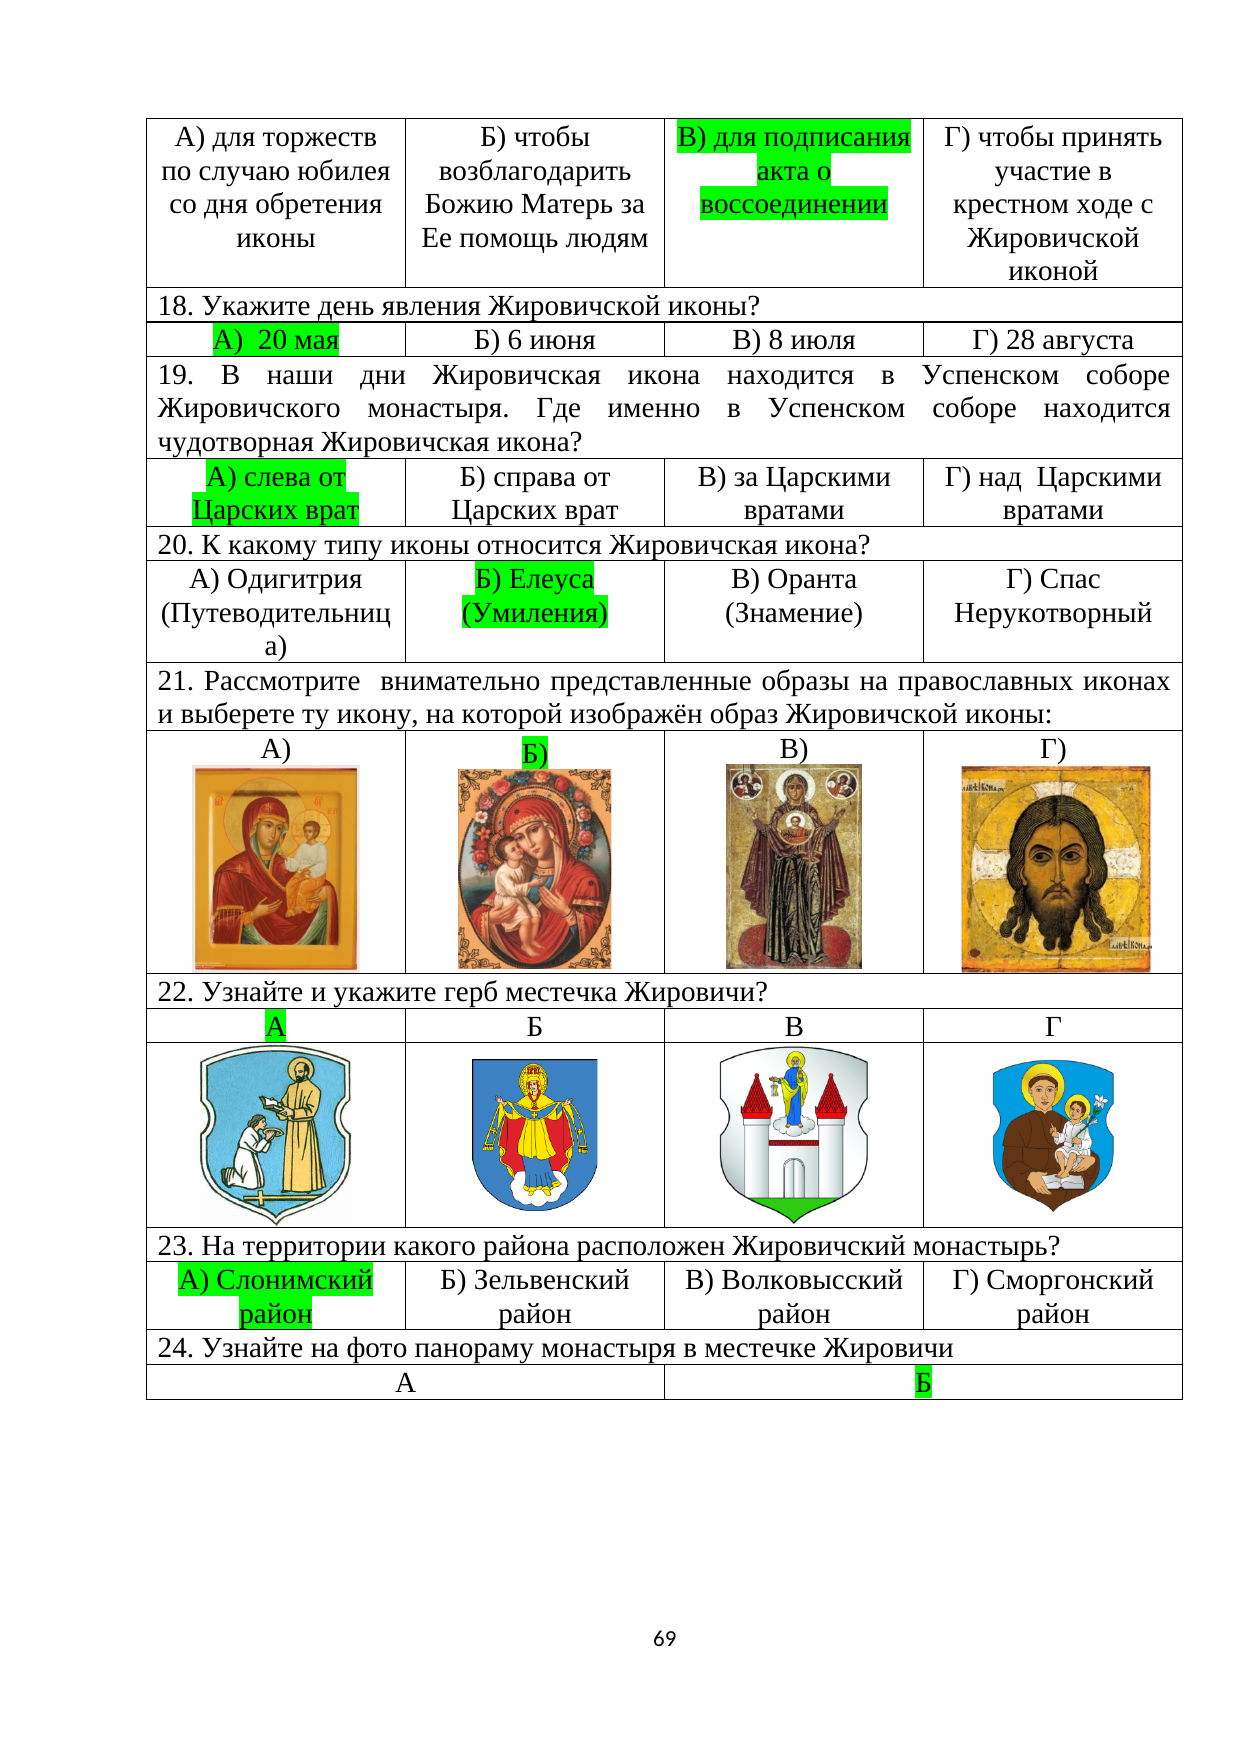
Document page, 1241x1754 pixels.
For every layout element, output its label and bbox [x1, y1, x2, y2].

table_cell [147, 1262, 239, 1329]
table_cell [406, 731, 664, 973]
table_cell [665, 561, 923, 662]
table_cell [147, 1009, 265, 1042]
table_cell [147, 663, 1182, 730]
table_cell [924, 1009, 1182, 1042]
picture [989, 1056, 1117, 1214]
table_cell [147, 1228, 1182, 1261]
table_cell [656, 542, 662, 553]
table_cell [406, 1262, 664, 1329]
picture [199, 1043, 352, 1227]
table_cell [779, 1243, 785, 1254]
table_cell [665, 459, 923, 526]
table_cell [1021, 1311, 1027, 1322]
picture [961, 764, 1152, 973]
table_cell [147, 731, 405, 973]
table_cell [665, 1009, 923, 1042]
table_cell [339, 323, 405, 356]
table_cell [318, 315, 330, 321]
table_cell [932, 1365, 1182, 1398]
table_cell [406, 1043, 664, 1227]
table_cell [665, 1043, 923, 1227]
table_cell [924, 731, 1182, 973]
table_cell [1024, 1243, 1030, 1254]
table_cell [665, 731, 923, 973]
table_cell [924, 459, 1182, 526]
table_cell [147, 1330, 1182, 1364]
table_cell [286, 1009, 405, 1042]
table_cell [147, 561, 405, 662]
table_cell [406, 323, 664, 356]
picture [726, 764, 862, 969]
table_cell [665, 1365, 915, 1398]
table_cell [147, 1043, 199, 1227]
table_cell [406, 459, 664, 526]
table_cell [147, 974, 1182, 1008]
picture [472, 1059, 598, 1211]
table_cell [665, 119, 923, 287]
picture [458, 769, 612, 969]
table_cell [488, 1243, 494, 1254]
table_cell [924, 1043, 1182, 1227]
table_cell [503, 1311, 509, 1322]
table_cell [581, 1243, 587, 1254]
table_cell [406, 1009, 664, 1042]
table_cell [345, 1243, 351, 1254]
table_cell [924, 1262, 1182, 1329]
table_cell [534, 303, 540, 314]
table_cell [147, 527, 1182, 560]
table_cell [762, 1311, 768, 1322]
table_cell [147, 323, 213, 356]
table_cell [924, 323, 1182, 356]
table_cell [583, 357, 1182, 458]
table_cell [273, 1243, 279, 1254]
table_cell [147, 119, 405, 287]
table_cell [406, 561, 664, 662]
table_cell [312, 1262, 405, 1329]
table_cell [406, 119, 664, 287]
picture [718, 1045, 869, 1224]
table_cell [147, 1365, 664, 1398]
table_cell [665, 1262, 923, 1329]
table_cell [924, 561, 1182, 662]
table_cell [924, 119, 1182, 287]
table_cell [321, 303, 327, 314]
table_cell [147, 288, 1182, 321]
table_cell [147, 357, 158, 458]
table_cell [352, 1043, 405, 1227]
picture [191, 765, 360, 973]
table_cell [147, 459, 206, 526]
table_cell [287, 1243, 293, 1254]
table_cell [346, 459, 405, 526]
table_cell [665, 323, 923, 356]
